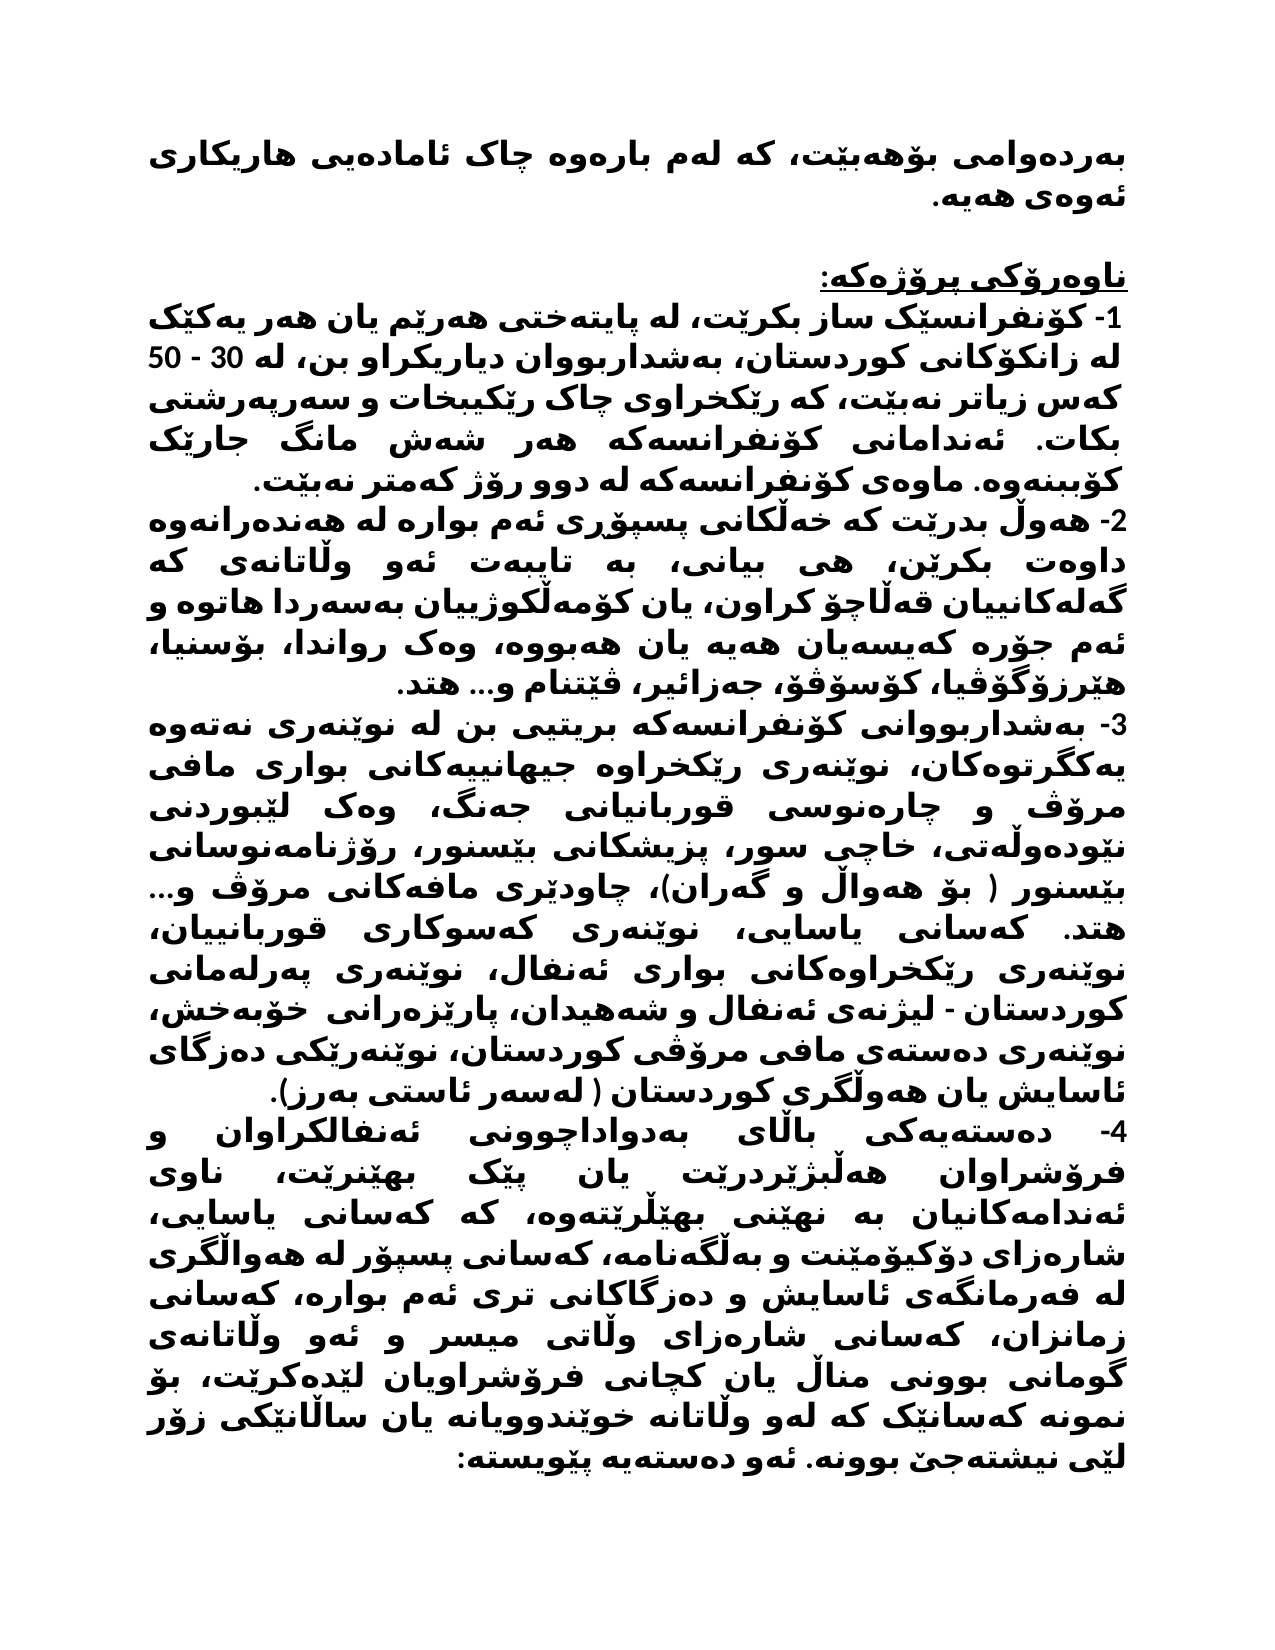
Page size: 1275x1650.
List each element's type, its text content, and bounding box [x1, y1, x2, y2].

text 1- کۆنفرانسێک ساز بکرێت، له پایته‌ختی هه‌رێم یان هه‌‌ر یه‌کێک له‌ زانکۆکانی کوردستان، به‌شداربووان دیاریکراو بن، له‌ 30 - 50 که‌س زیاتر نه‌بێت، که‌ رێکخراوی چاک رێکیبخات و سه‌رپه‌رشتی بکات. ئه‌ندامانی کۆنفرانسه‌‌که هه‌ر شه‌ش مانگ جارێک کۆببنه‌‌وه‌. ماوه‌ی کۆنفرانسه‌که‌ له‌ دوو رۆژ که‌متر نه‌بێت. [148, 296, 1122, 499]
text ناوه‌رۆکی پرۆژه‌که‌: [148, 255, 1127, 296]
text 4- ده‌سته‌یه‌کی باڵای به‌دواداچوونی ئه‌نفالکراوان و فرۆشراوان هه‌ڵبژێردرێت یان پێک بهێنرێت، ناوی‌ ئه‌ندامه‌کانیان به‌ نهێنی بهێڵرێته‌وه‌، که‌ که‌سانی یاسایی، شاره‌زای دۆکیۆمێنت و به‌ڵگه‌نامه‌، که‌سانی پسپۆر له‌ هه‌واڵگری له فه‌رمانگه‌ی ئاسایش و ده‌زگاکانی تری ئه‌م بواره‌، که‌سانی زمانزان، که‌سانی شاره‌زای وڵاتی میسر و ئه‌و وڵاتانه‌ی گومانی بوونی مناڵ یان کچانی فرۆشراویان لێده‌کرێت، بۆ نمونه‌ که‌سانێک که‌ له‌و وڵاتانه‌ خوێندوویانه یان ساڵانێکی زۆر لێی نیشته‌جێ بوونه‌. ئه‌و ده‌سته‌یه‌ پێویسته‌: [148, 1110, 1127, 1477]
text 3- به‌شداربووانی کۆنفرانسه‌که‌ بریتیی بن له‌ نوێنه‌ری نه‌ته‌وه‌‌ یه‌کگرتوه‌کان، نوێنه‌ری رێکخراوه‌ جیهانییه‌کانی بواری مافی مرۆڤ و چاره‌نوسی قوربانیانی جه‌نگ، وه‌ک لێبوردنی نێوده‌وڵه‌تی، خاچی سور، پزیشکانی بێسنور، رۆژنامه‌نوسانی بێسنور ( بۆ هه‌واڵ و گه‌ران)، چاودێری مافه‌کانی مرۆڤ و... هتد. که‌سانی یاسایی، نوێنه‌ری که‌سوکاری قوربانییان، نوێنه‌ری رێکخراوه‌کانی بواری ئه‌نفال، نوێنه‌ری په‌رله‌مانی کوردستان - لیژنه‌ی ئه‌نفال و شه‌هیدان، پارێزه‌رانی خۆبه‌خش، نوێنه‌ری ده‌سته‌ی مافی مرۆڤی کوردستان، نوێنه‌رێکی ده‌زگای ئاسایش یان هه‌وڵگری کوردستان ( له‌سه‌ر ئاستی به‌رز). [148, 703, 1127, 1110]
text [148, 133, 1127, 214]
text 2- هه‌وڵ بدرێت که‌ خه‌ڵکانی پسپۆڕی ئه‌م بواره‌ له‌‌ هه‌‌نده‌رانه‌وه‌ داوه‌ت بکرێن، هی بیانی، به تایبه‌ت ئه‌و وڵاتانه‌ی که‌ گه‌له‌کانییان قه‌ڵاچۆ کراون، یان کۆمه‌ڵکوژییان به‌سه‌ردا هاتوه‌ و ئه‌م جۆره‌ که‌یسه‌یان هه‌یه‌ یان هه‌بووه‌، وه‌ک رواندا، بۆسنیا، هێرزۆگۆڤیا، کۆسۆڤۆ، جه‌زائیر، ڤێتنام و... هتد. [148, 499, 1127, 703]
